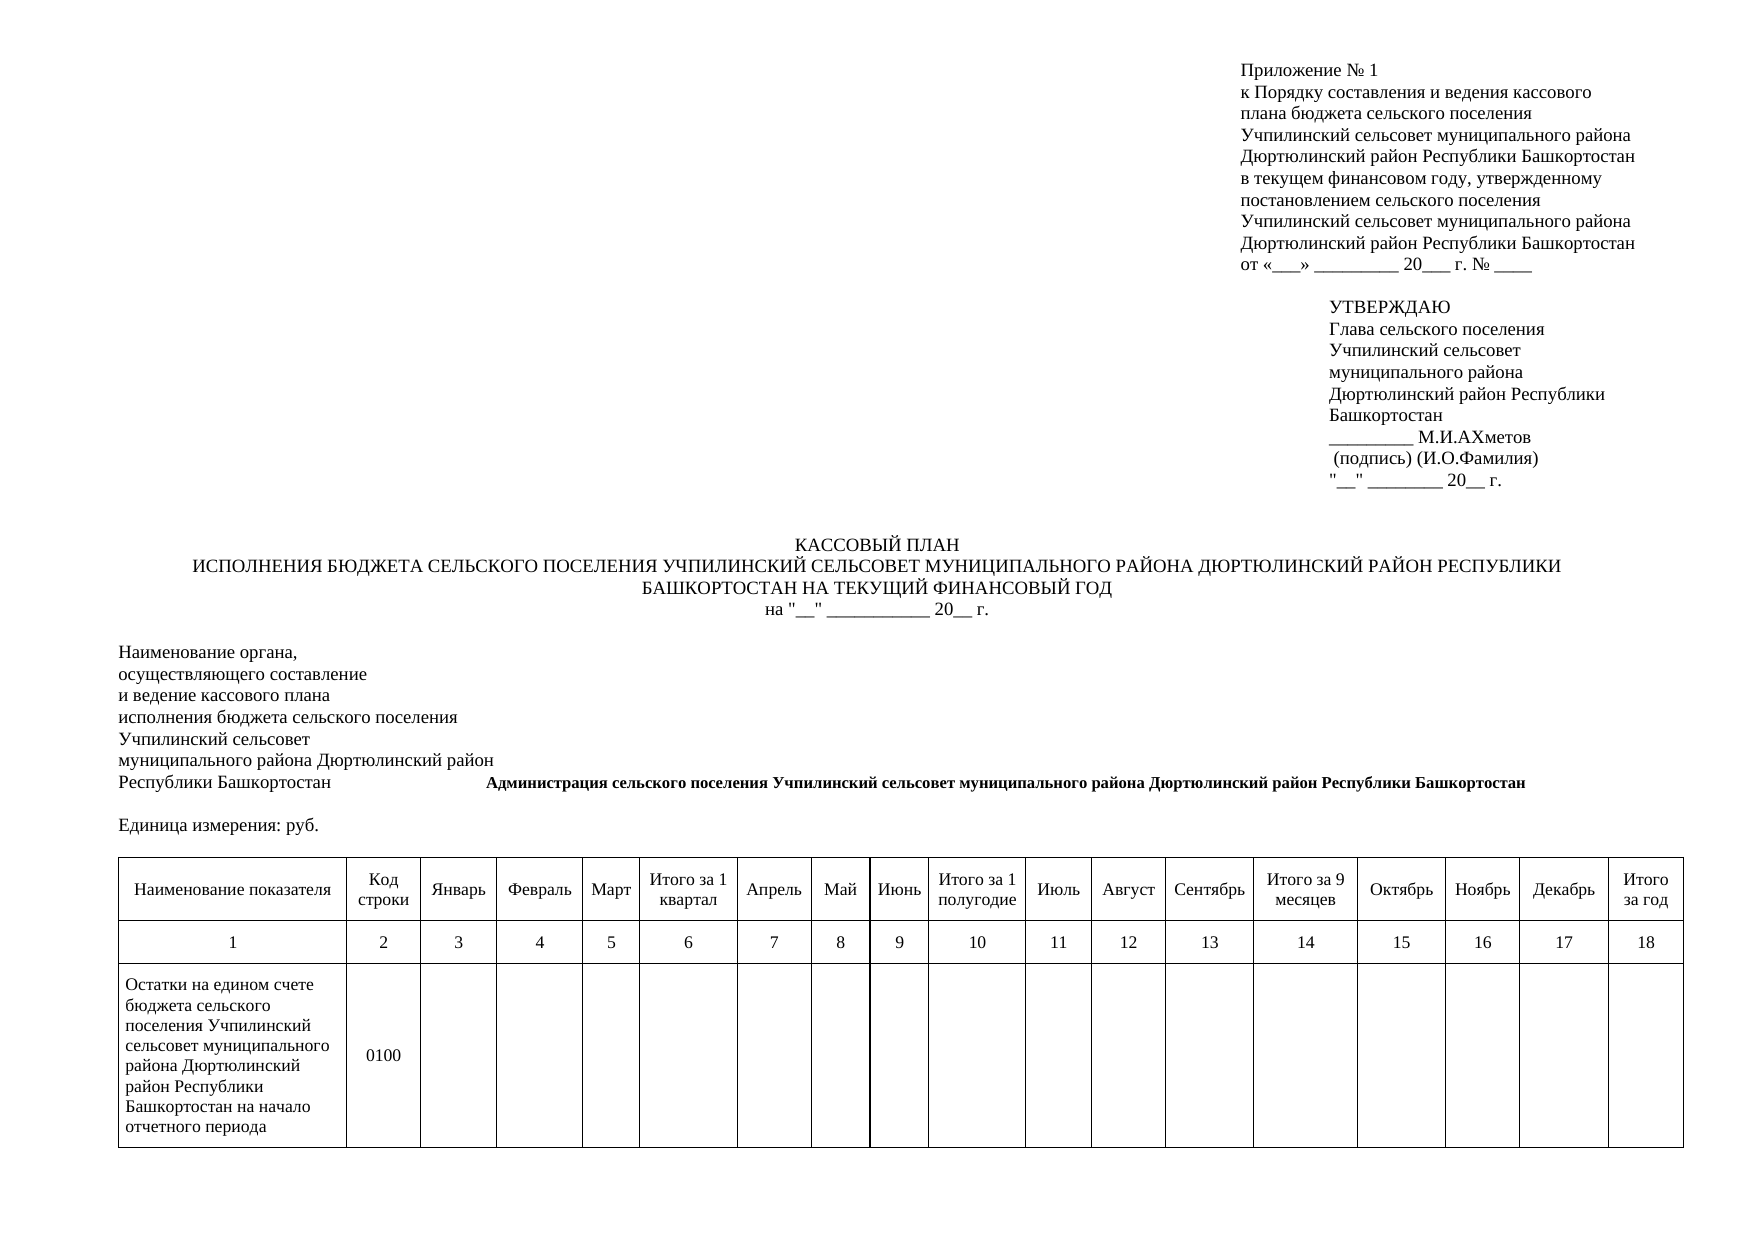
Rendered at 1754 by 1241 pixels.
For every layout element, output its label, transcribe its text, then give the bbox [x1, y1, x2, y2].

table_cell [1254, 964, 1357, 1147]
table_header Май [812, 858, 869, 920]
text Приложение № 1 [1240, 59, 1636, 81]
table_cell 6 [640, 921, 737, 962]
text муниципального района Дюртюлинский район [118, 749, 1636, 771]
table_cell [929, 964, 1025, 1147]
text КАССОВЫЙ ПЛАН [118, 533, 1636, 555]
table_header Август [1092, 858, 1165, 920]
table_cell 16 [1446, 921, 1519, 962]
table_header Июнь [871, 858, 928, 920]
table_header Июль [1026, 858, 1091, 920]
text Глава сельского поселения Учпилинский сельсовет муниципального района Дюртюлинский район Республики Башкортостан [1329, 318, 1636, 426]
table_header Февраль [497, 858, 582, 920]
table_cell 17 [1520, 921, 1608, 962]
text Учпилинский сельсовет [118, 727, 1636, 749]
text и ведение кассового плана [118, 684, 1636, 706]
table_header Код строки [347, 858, 420, 920]
table_header Март [583, 858, 639, 920]
table_cell 13 [1166, 921, 1253, 962]
table_cell [812, 964, 869, 1147]
table_cell [1026, 964, 1091, 1147]
table_cell 12 [1092, 921, 1165, 962]
table_cell [1520, 964, 1608, 1147]
text на "__" ___________ 20__ г. [118, 598, 1636, 620]
table_cell [1166, 964, 1253, 1147]
table_header Ноябрь [1446, 858, 1519, 920]
table_cell [1609, 964, 1683, 1147]
table_cell [640, 964, 737, 1147]
table_cell Остатки на едином счете бюджета сельского поселения Учпилинский сельсовет муниципального района Дюртюлинский район Республики Башкортостан на начало отчетного периода [119, 964, 346, 1147]
table_cell 0100 [347, 964, 420, 1147]
text (подпись) (И.О.Фамилия) [1329, 447, 1636, 469]
text к Порядку составления и ведения кассового плана бюджета сельского поселения Учпилинский сельсовет муниципального района Дюртюлинский район Республики Башкортостан в текущем финансовом году, утвержденному постановлением сельского поселения Учпилинский сельсовет муниципального района Дюртюлинский район Республики Башкортостан [1240, 81, 1636, 253]
table_header Апрель [738, 858, 811, 920]
table_cell [497, 964, 582, 1147]
table_cell [1446, 964, 1519, 1147]
table_header Декабрь [1520, 858, 1608, 920]
table_cell 2 [347, 921, 420, 962]
table_cell 11 [1026, 921, 1091, 962]
table_cell 15 [1358, 921, 1445, 962]
text ИСПОЛНЕНИЯ БЮДЖЕТА СЕЛЬСКОГО ПОСЕЛЕНИЯ УЧПИЛИНСКИЙ СЕЛЬСОВЕТ МУНИЦИПАЛЬНОГО РАЙОНА ДЮРТЮЛИНСКИЙ РАЙОН РЕСПУБЛИКИ БАШКОРТОСТАН НА ТЕКУЩИЙ ФИНАНСОВЫЙ ГОД [118, 555, 1636, 598]
table_cell [583, 964, 639, 1147]
table_cell [1358, 964, 1445, 1147]
text Республики Башкортостан Администрация сельского поселения Учпилинский сельсовет муниципального района Дюртюлинский район Республики Башкортостан [118, 771, 1636, 792]
table_cell 1 [119, 921, 346, 962]
table_header Январь [421, 858, 496, 920]
table_cell 3 [421, 921, 496, 962]
table_header Октябрь [1358, 858, 1445, 920]
table_cell 10 [929, 921, 1025, 962]
table_header Итого за 1 полугодие [929, 858, 1025, 920]
table_cell 4 [497, 921, 582, 962]
table_cell [421, 964, 496, 1147]
text _________ М.И.АХметов [1329, 426, 1636, 447]
table_cell 9 [871, 921, 928, 962]
table_header Итого за год [1609, 858, 1683, 920]
text Наименование органа, [118, 641, 1636, 663]
text УТВЕРЖДАЮ [1329, 296, 1636, 318]
table_cell 5 [583, 921, 639, 962]
table_cell [871, 964, 928, 1147]
text осуществляющего составление [118, 663, 1636, 684]
table_header Итого за 1 квартал [640, 858, 737, 920]
table_cell 8 [812, 921, 869, 962]
table_header Сентябрь [1166, 858, 1253, 920]
table_header Итого за 9 месяцев [1254, 858, 1357, 920]
text Единица измерения: руб. [118, 814, 1636, 835]
text от «___» _________ 20___ г. № ____ [1240, 253, 1636, 275]
table_cell [1092, 964, 1165, 1147]
table_cell 18 [1609, 921, 1683, 962]
table_cell 14 [1254, 921, 1357, 962]
table_cell 7 [738, 921, 811, 962]
table_header Наименование показателя [119, 858, 346, 920]
table_cell [738, 964, 811, 1147]
text "__" ________ 20__ г. [1329, 469, 1636, 490]
text исполнения бюджета сельского поселения [118, 706, 1636, 727]
